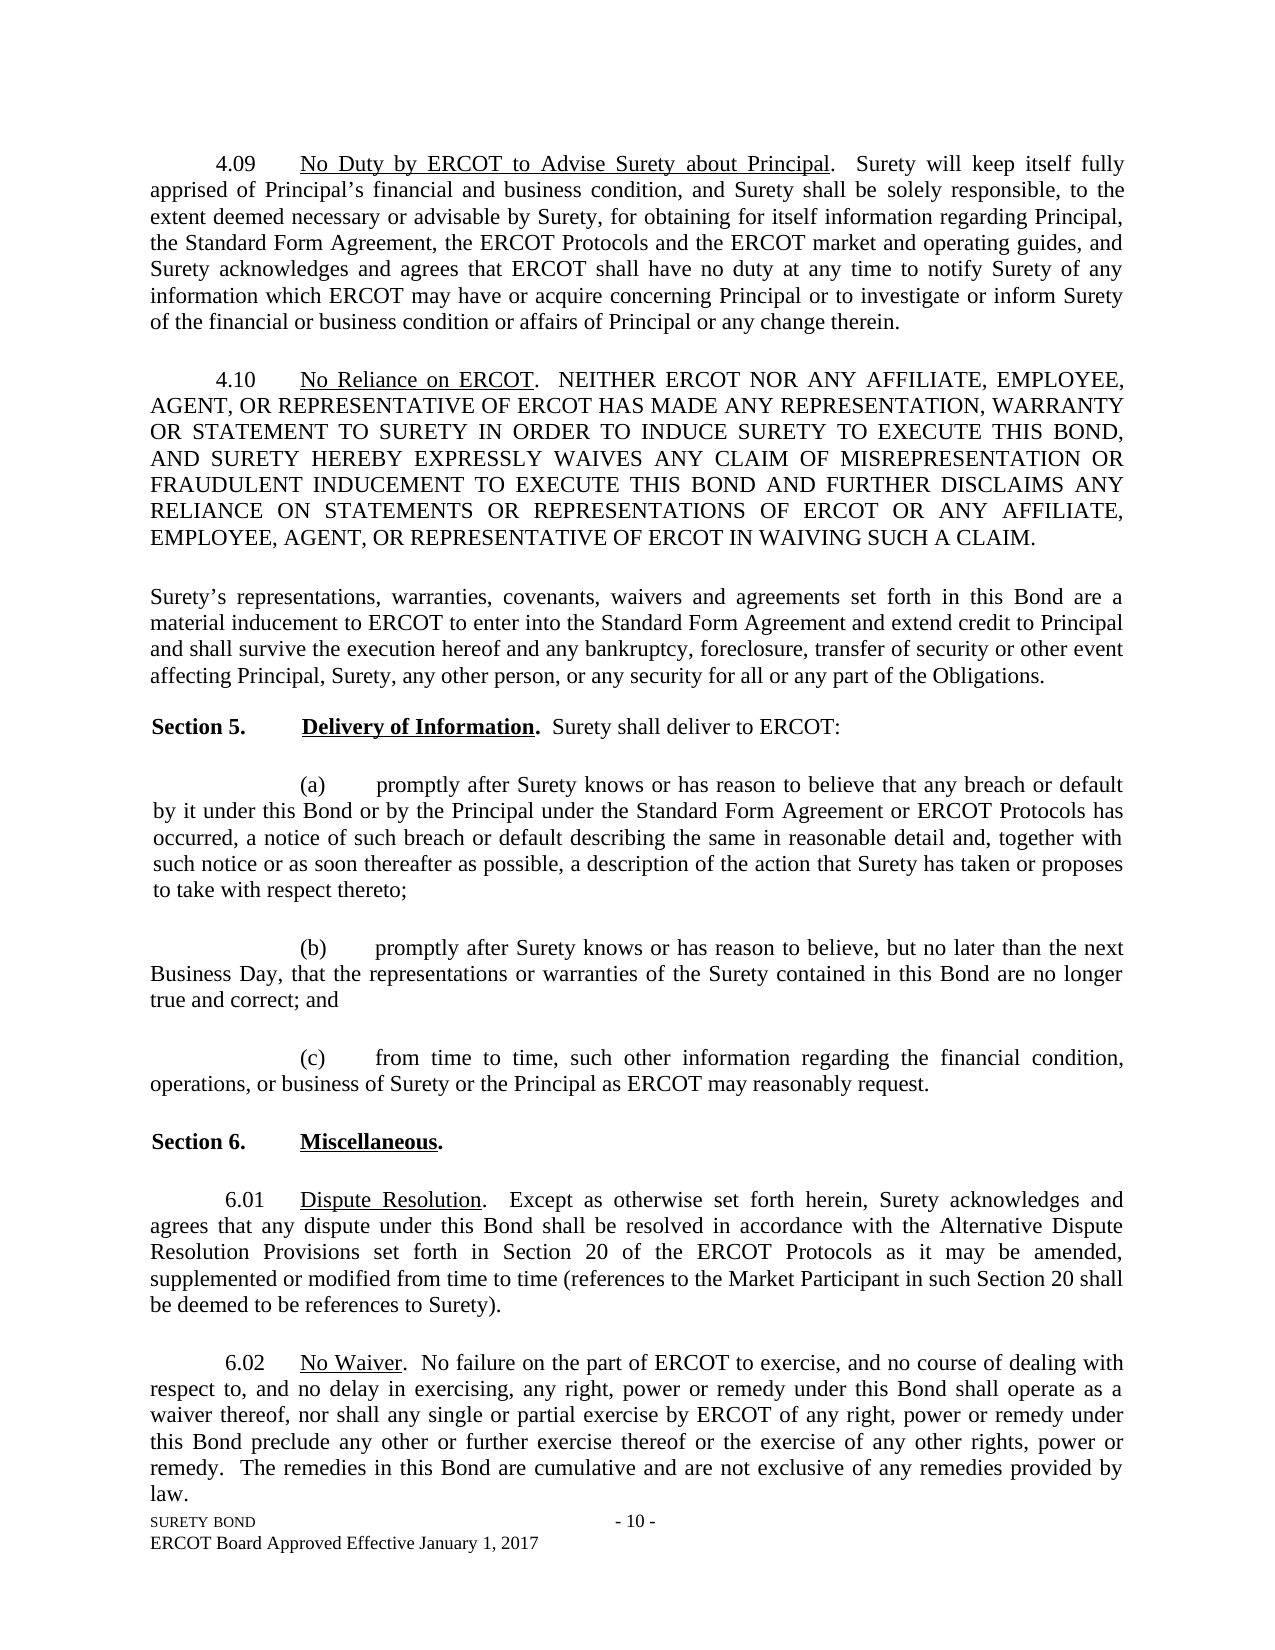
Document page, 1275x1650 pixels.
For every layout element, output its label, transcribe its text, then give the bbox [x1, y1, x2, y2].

subtitle Miscellaneous. [151, 1128, 1125, 1154]
subtitle No Waiver. No failure on the part of ERCOT to exercise, and no course of dealing with respect to, and no delay in exercising, any right, power or remedy under this Bond shall operate as a waiver thereof, nor shall any single or partial exercise by ERCOT of any right, power or remedy under this Bond preclude any other or further exercise thereof or the exercise of any other rights, power or remedy. The remedies in this Bond are cumulative and are not exclusive of any remedies provided by law. [150, 1349, 1125, 1507]
subtitle No Duty by ERCOT to Advise Surety about Principal. Surety will keep itself fully apprised of Principal’s financial and business condition, and Surety shall be solely responsible, to the extent deemed necessary or advisable by Surety, for obtaining for itself information regarding Principal, the Standard Form Agreement, the ERCOT Protocols and the ERCOT market and operating guides, and Surety acknowledges and agrees that ERCOT shall have no duty at any time to notify Surety of any information which ERCOT may have or acquire concerning Principal or to investigate or inform Surety of the financial or business condition or affairs of Principal or any change therein. [150, 150, 1125, 334]
subtitle No Reliance on ERCOT. NEITHER ERCOT NOR ANY AFFILIATE, EMPLOYEE, AGENT, OR REPRESENTATIVE OF ERCOT HAS MADE ANY REPRESENTATION, WARRANTY OR STATEMENT TO SURETY IN ORDER TO INDUCE SURETY TO EXECUTE THIS BOND, AND SURETY HEREBY EXPRESSLY WAIVES ANY CLAIM OF MISREPRESENTATION OR FRAUDULENT INDUCEMENT TO EXECUTE THIS BOND AND FURTHER DISCLAIMS ANY RELIANCE ON STATEMENTS OR REPRESENTATIONS OF ERCOT OR ANY AFFILIATE, EMPLOYEE, AGENT, OR REPRESENTATIVE OF ERCOT IN WAIVING SUCH A CLAIM. [150, 366, 1125, 550]
subtitle (c) from time to time, such other information regarding the financial condition, operations, or business of Surety or the Principal as ERCOT may reasonably request. [150, 1044, 1125, 1097]
subtitle (b) promptly after Surety knows or has reason to believe, but no later than the next Business Day, that the representations or warranties of the Surety contained in this Bond are no longer true and correct; and [150, 934, 1125, 1013]
subtitle (a) promptly after Surety knows or has reason to believe that any breach or default by it under this Bond or by the Principal under the Standard Form Agreement or ERCOT Protocols has occurred, a notice of such breach or default describing the same in reasonable detail and, together with such notice or as soon thereafter as possible, a description of the action that Surety has taken or proposes to take with respect thereto; [153, 771, 1125, 903]
subtitle Dispute Resolution. Except as otherwise set forth herein, Surety acknowledges and agrees that any dispute under this Bond shall be resolved in accordance with the Alternative Dispute Resolution Provisions set forth in Section 20 of the ERCOT Protocols as it may be amended, supplemented or modified from time to time (references to the Market Participant in such Section 20 shall be deemed to be references to Surety). [150, 1186, 1125, 1317]
text Surety’s representations, warranties, covenants, waivers and agreements set forth in this Bond are a material inducement to ERCOT to enter into the Standard Form Agreement and extend credit to Principal and shall survive the execution hereof and any bankruptcy, foreclosure, transfer of security or other event affecting Principal, Surety, any other person, or any security for all or any part of the Obligations. [150, 583, 1125, 688]
subtitle Delivery of Information. Surety shall deliver to ERCOT: [151, 713, 1125, 739]
